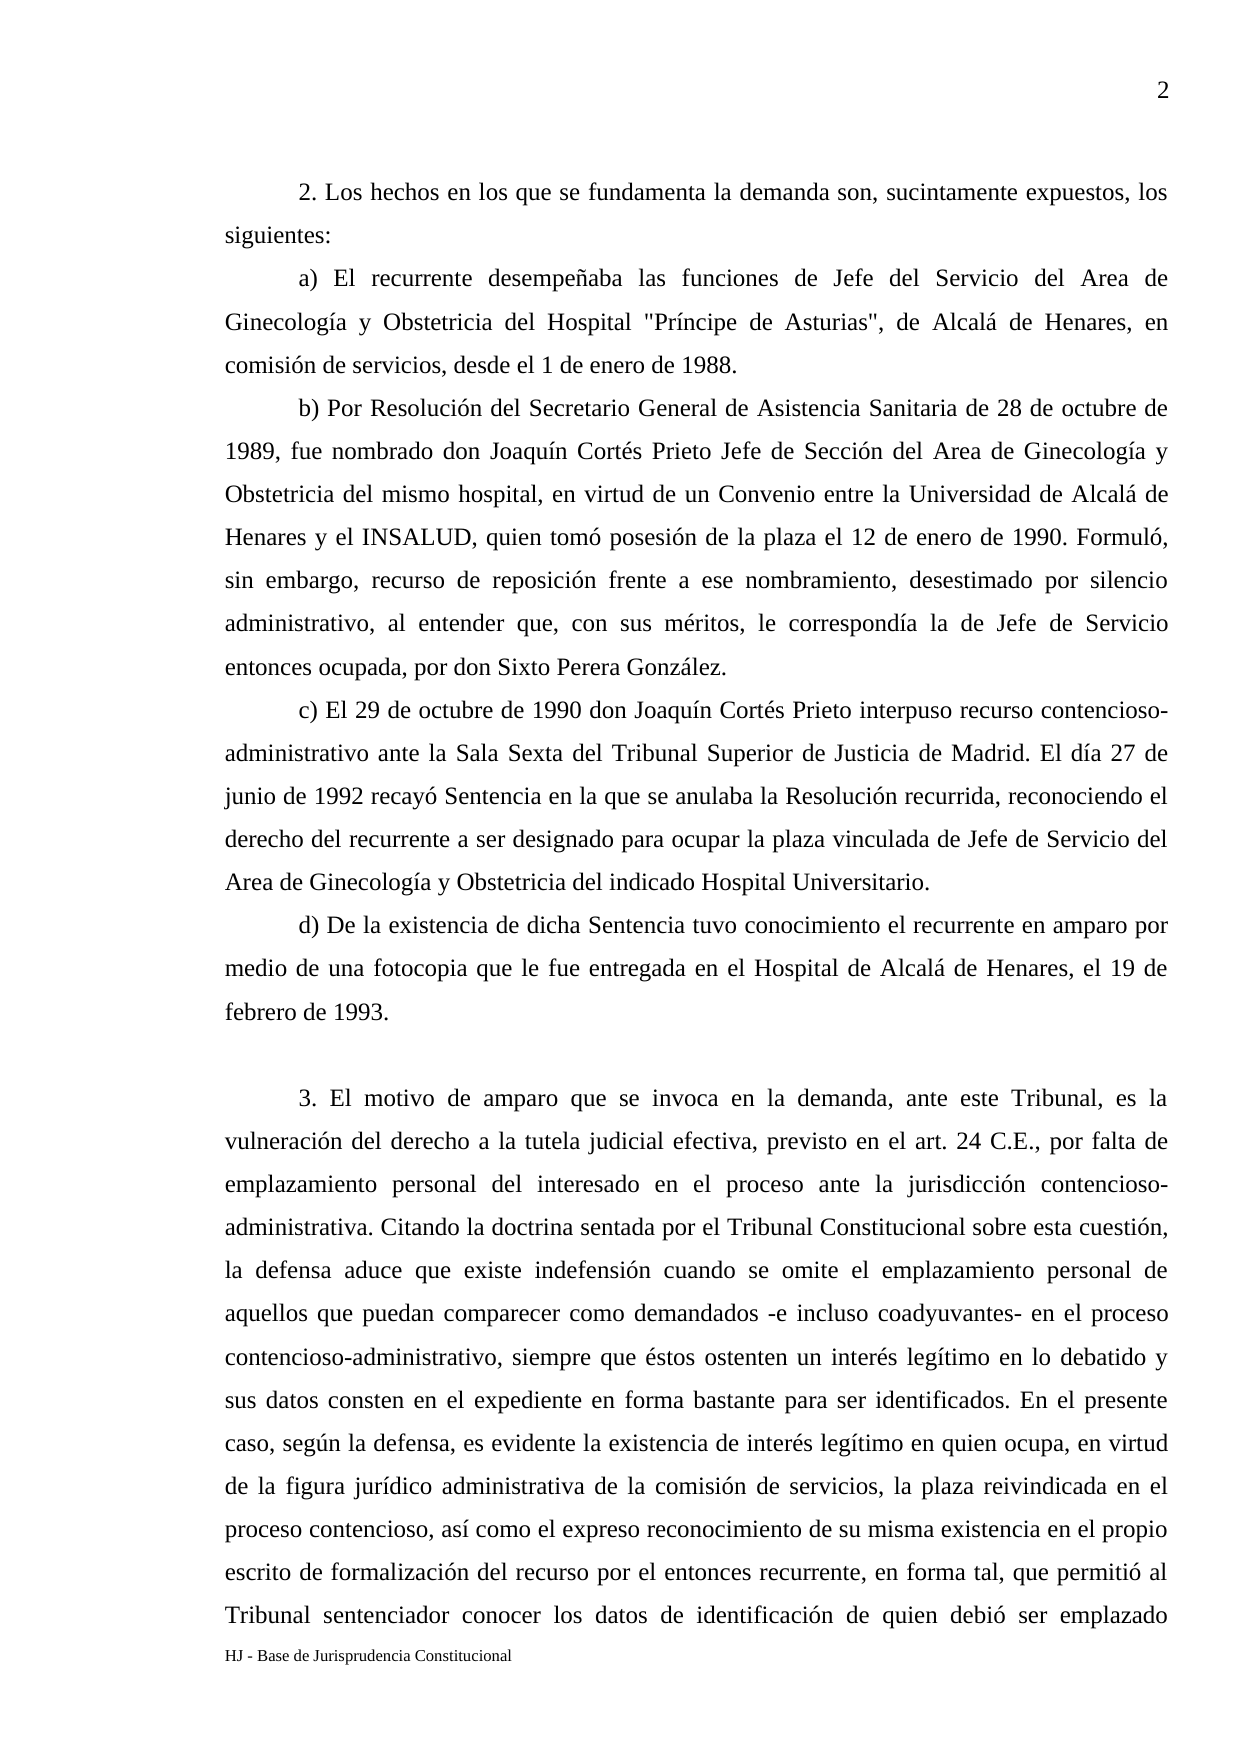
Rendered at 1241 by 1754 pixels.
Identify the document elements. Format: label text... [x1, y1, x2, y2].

text a) El recurrente desempeñaba las funciones de Jefe del Servicio del Area de Ginecología y Obstetricia del Hospital "Príncipe de Asturias", de Alcalá de Henares, en comisión de servicios, desde el 1 de enero de 1988. [224, 263, 1169, 378]
text d) De la existencia de dicha Sentencia tuvo conocimiento el recurrente en amparo por medio de una fotocopia que le fue entregada en el Hospital de Alcalá de Henares, el 19 de febrero de 1993. [224, 910, 1169, 1025]
text c) El 29 de octubre de 1990 don Joaquín Cortés Prieto interpuso recurso contencioso-administrativo ante la Sala Sexta del Tribunal Superior de Justicia de Madrid. El día 27 de junio de 1992 recayó Sentencia en la que se anulaba la Resolución recurrida, reconociendo el derecho del recurrente a ser designado para ocupar la plaza vinculada de Jefe de Servicio del Area de Ginecología y Obstetricia del indicado Hospital Universitario. [224, 695, 1169, 896]
text b) Por Resolución del Secretario General de Asistencia Sanitaria de 28 de octubre de 1989, fue nombrado don Joaquín Cortés Prieto Jefe de Sección del Area de Ginecología y Obstetricia del mismo hospital, en virtud de un Convenio entre la Universidad de Alcalá de Henares y el INSALUD, quien tomó posesión de la plaza el 12 de enero de 1990. Formuló, sin embargo, recurso de reposición frente a ese nombramiento, desestimado por silencio administrativo, al entender que, con sus méritos, le correspondía la de Jefe de Servicio entonces ocupada, por don Sixto Perera González. [224, 393, 1169, 680]
text 2. Los hechos en los que se fundamenta la demanda son, sucintamente expuestos, los siguientes: [224, 177, 1169, 249]
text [224, 1083, 1169, 1629]
